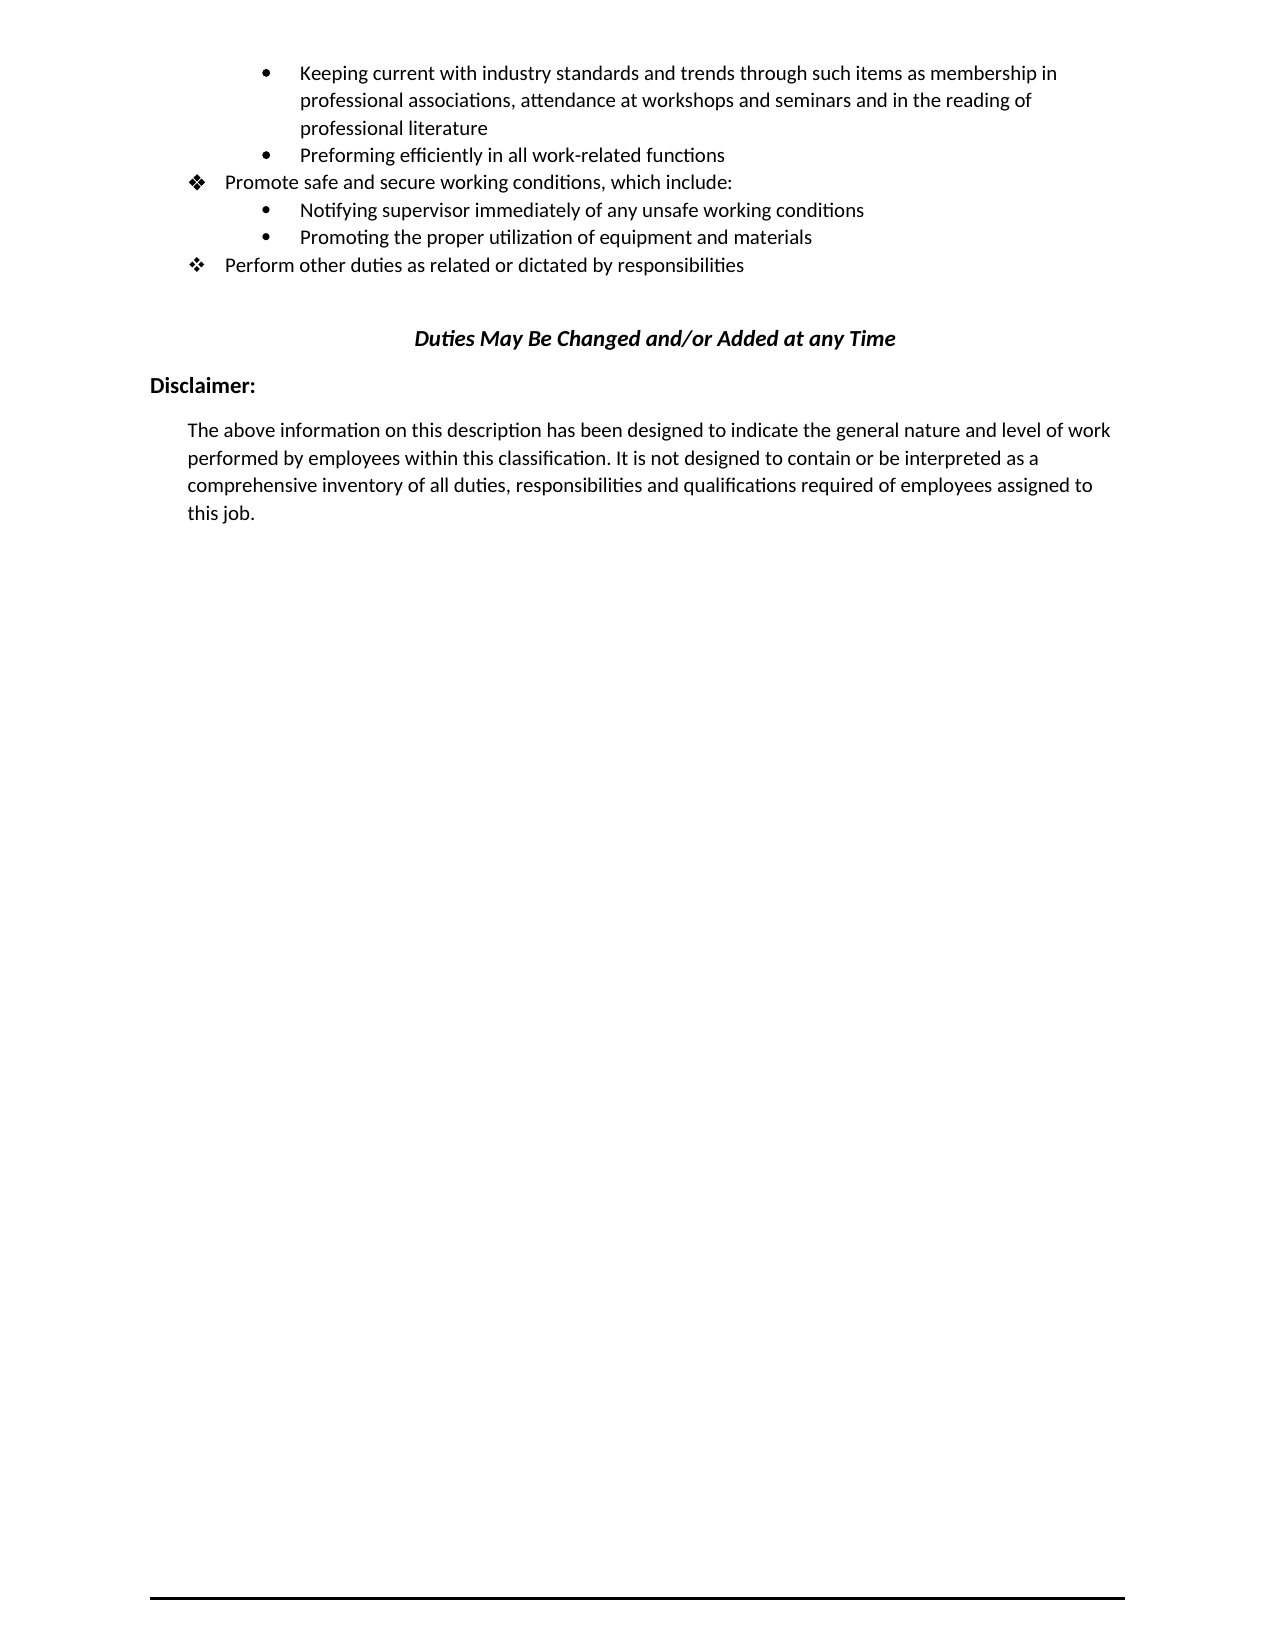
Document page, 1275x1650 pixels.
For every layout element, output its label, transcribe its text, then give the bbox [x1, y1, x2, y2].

list Notifying supervisor immediately of any unsafe working conditions [262, 197, 1125, 222]
text The above information on this description has been designed to indicate the general nature and level of work performed by employees within this classification. It is not designed to contain or be interpreted as a comprehensive inventory of all duties, responsibilities and qualifications required of employees assigned to this job. [187, 418, 1125, 525]
list Keeping current with industry standards and trends through such items as membership in professional associations, attendance at workshops and seminars and in the reading of professional literature [262, 60, 1125, 140]
list Preforming efficiently in all work-related functions [262, 142, 1125, 168]
text Disclaimer: [150, 371, 1125, 399]
list Promote safe and secure working conditions, which include: [187, 169, 1125, 195]
list Perform other duties as related or dictated by responsibilities [187, 252, 1125, 277]
list Promoting the proper utilization of equipment and materials [262, 224, 1125, 250]
text Duties May Be Changed and/or Added at any Time [187, 324, 1125, 352]
